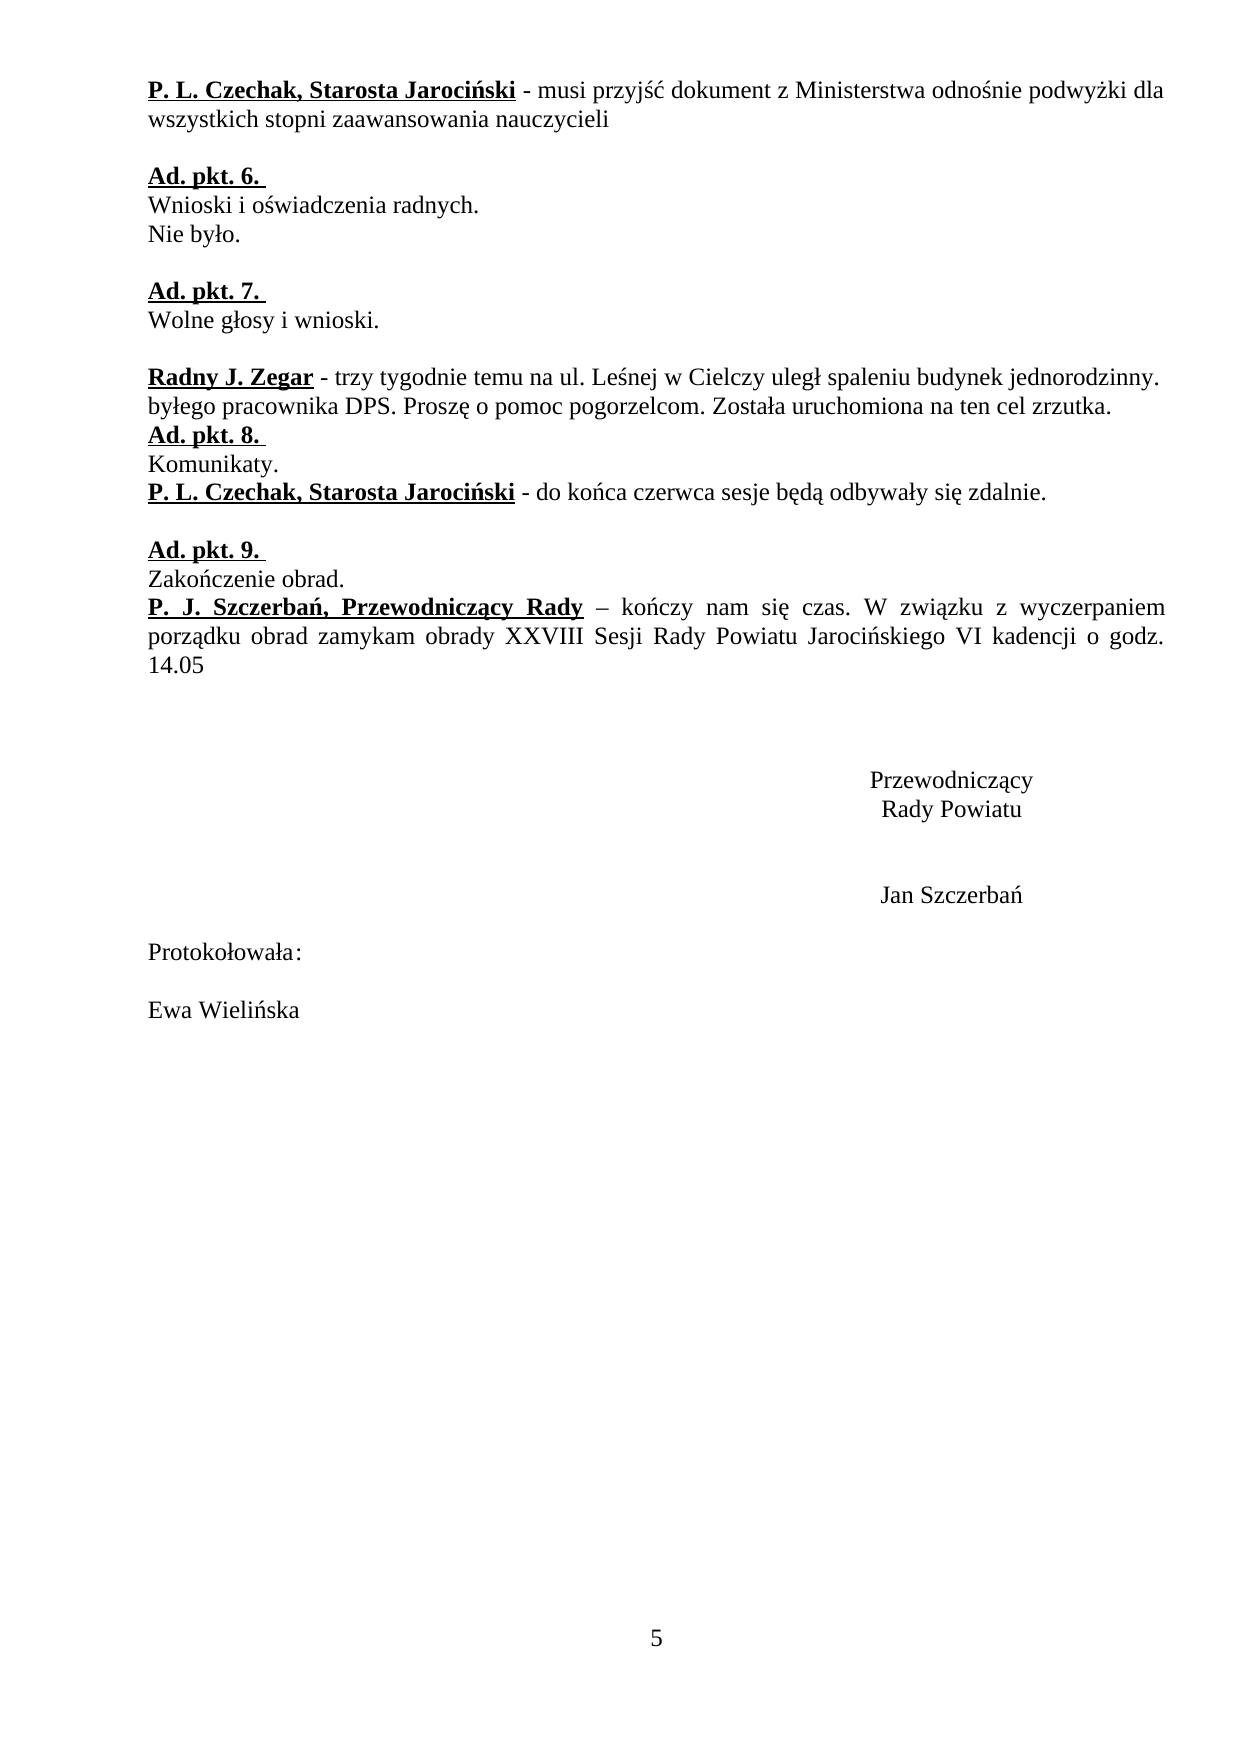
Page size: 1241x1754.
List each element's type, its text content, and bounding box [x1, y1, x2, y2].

text Wnioski i oświadczenia radnych. [148, 190, 1165, 219]
text P. J. Szczerbań, Przewodniczący Rady – kończy nam się czas. W związku z wyczerpaniem porządku obrad zamykam obrady XXVIII Sesji Rady Powiatu Jarocińskiego VI kadencji o godz. 14.05 [148, 592, 1165, 679]
text Rady Powiatu [664, 794, 1165, 822]
text Nie było. [148, 219, 1165, 247]
text Radny J. Zegar - trzy tygodnie temu na ul. Leśnej w Cielczy uległ spaleniu budynek jednorodzinny. [148, 362, 1165, 391]
text P. L. Czechak, Starosta Jarociński - musi przyjść dokument z Ministerstwa odnośnie podwyżki dla wszystkich stopni zaawansowania nauczycieli [148, 75, 1165, 132]
text Ad. pkt. 7. [148, 276, 1165, 305]
text byłego pracownika DPS. Proszę o pomoc pogorzelcom. Została uruchomiona na ten cel zrzutka. [148, 391, 1165, 420]
text Ad. pkt. 8. [148, 420, 1165, 449]
text Ewa Wielińska [148, 995, 1165, 1024]
text Przewodniczący [664, 765, 1165, 794]
text Jan Szczerbań [664, 880, 1165, 909]
text Komunikaty. [148, 449, 1165, 477]
text Zakończenie obrad. [148, 564, 1165, 592]
text Ad. pkt. 6. [148, 161, 1165, 190]
text Wolne głosy i wnioski. [148, 305, 1165, 334]
text Protokołowała : [148, 937, 1165, 966]
text P. L. Czechak, Starosta Jarociński - do końca czerwca sesje będą odbywały się zdalnie. [148, 477, 1165, 506]
text Ad. pkt. 9. [148, 535, 1165, 564]
